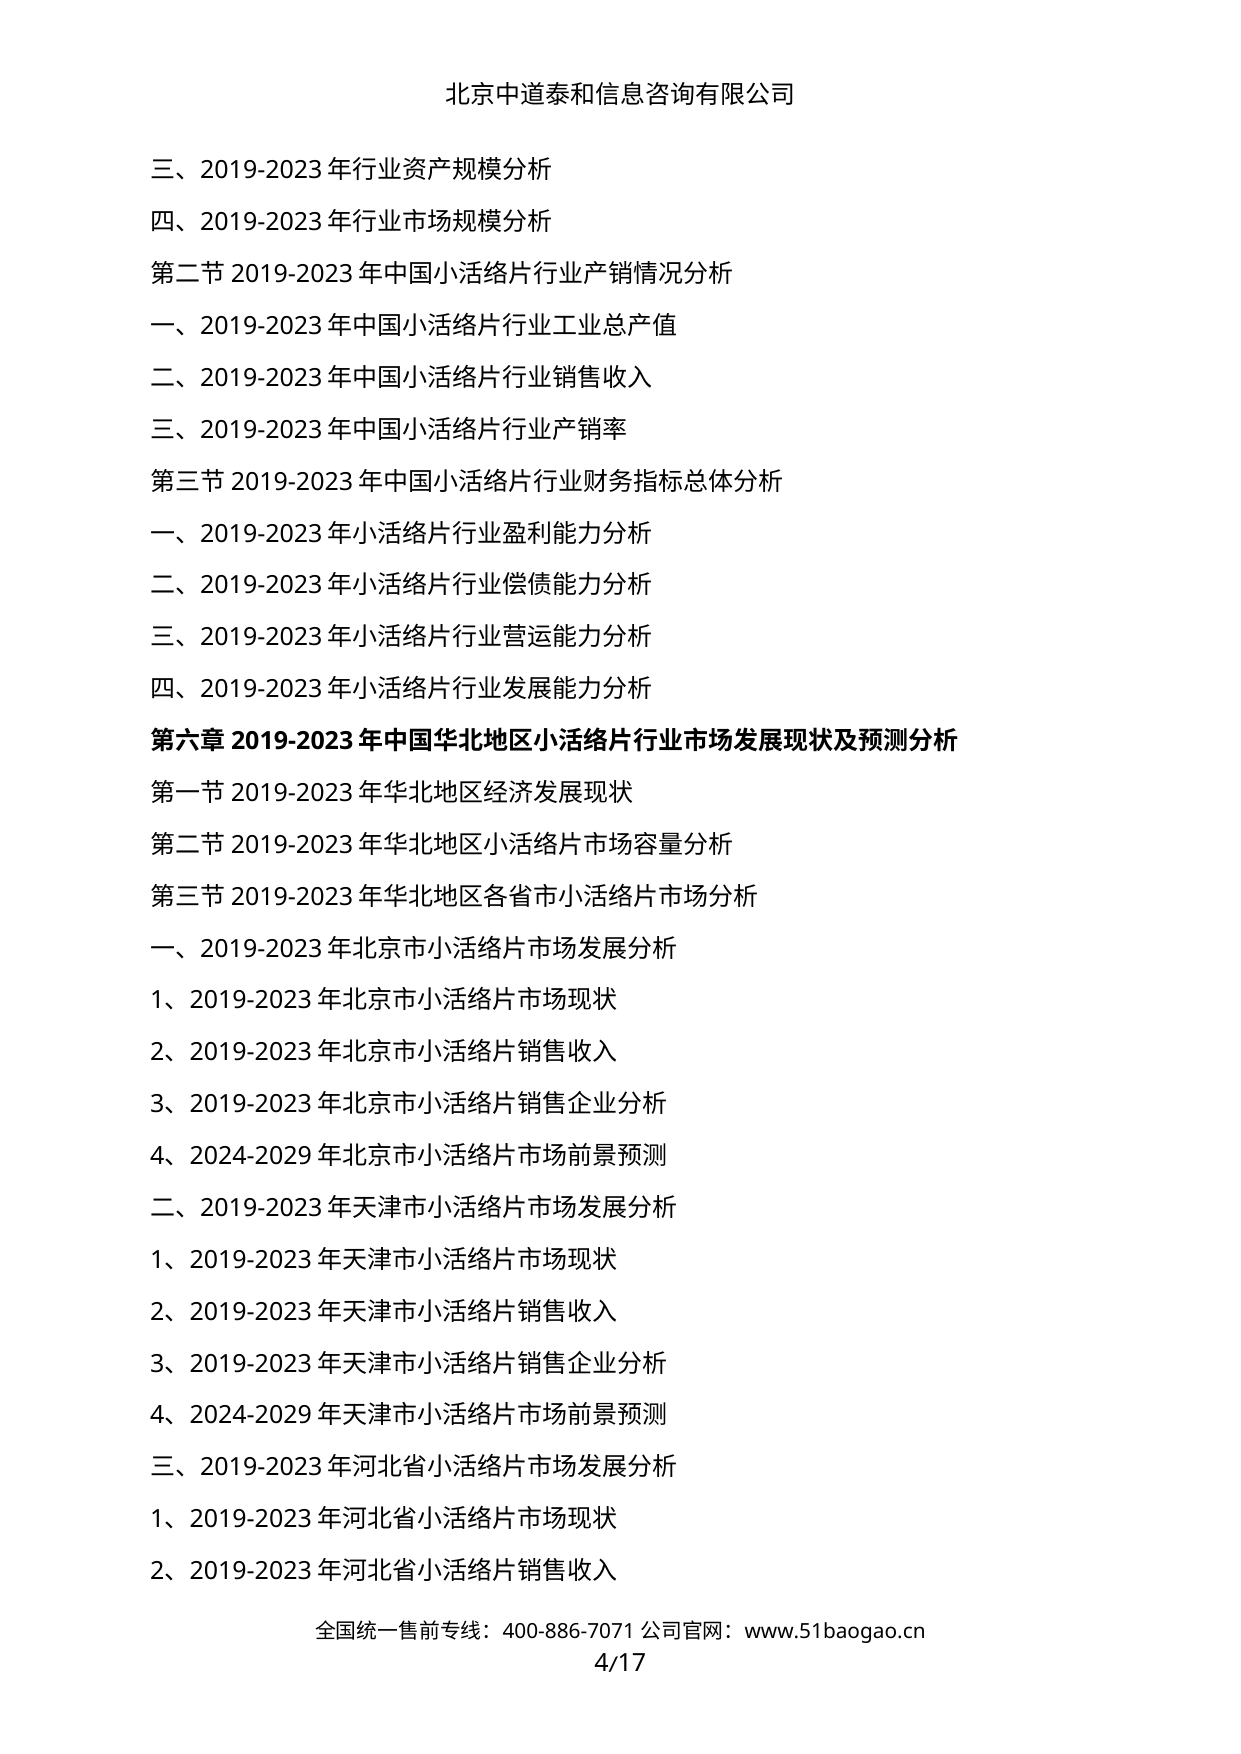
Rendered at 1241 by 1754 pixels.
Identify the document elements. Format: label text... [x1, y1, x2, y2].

text 第六章 2019-2023年中国华北地区小活络片行业市场发展现状及预测分析 [150, 721, 1090, 757]
text 第二节 2019-2023年华北地区小活络片市场容量分析 [150, 824, 1090, 861]
text 2、2019-2023年天津市小活络片销售收入 [150, 1291, 1090, 1327]
text 一、2019-2023年小活络片行业盈利能力分析 [150, 513, 1090, 549]
text 二、2019-2023年小活络片行业偿债能力分析 [150, 565, 1090, 601]
text 二、2019-2023年中国小活络片行业销售收入 [150, 357, 1090, 394]
text 3、2019-2023年天津市小活络片销售企业分析 [150, 1343, 1090, 1379]
text 1、2019-2023年北京市小活络片市场现状 [150, 980, 1090, 1016]
text 一、2019-2023年北京市小活络片市场发展分析 [150, 928, 1090, 964]
text 1、2019-2023年河北省小活络片市场现状 [150, 1499, 1090, 1535]
text 2、2019-2023年北京市小活络片销售收入 [150, 1032, 1090, 1068]
text 三、2019-2023年河北省小活络片市场发展分析 [150, 1447, 1090, 1483]
text 4、2024-2029年北京市小活络片市场前景预测 [150, 1136, 1090, 1172]
text 第三节 2019-2023年中国小活络片行业财务指标总体分析 [150, 461, 1090, 497]
text 四、2019-2023年行业市场规模分析 [150, 202, 1090, 238]
text 三、2019-2023年行业资产规模分析 [150, 150, 1090, 186]
text 二、2019-2023年天津市小活络片市场发展分析 [150, 1187, 1090, 1224]
text 第三节 2019-2023年华北地区各省市小活络片市场分析 [150, 876, 1090, 912]
text 1、2019-2023年天津市小活络片市场现状 [150, 1239, 1090, 1276]
text 4、2024-2029年天津市小活络片市场前景预测 [150, 1395, 1090, 1431]
text 三、2019-2023年小活络片行业营运能力分析 [150, 617, 1090, 653]
text 2、2019-2023年河北省小活络片销售收入 [150, 1551, 1090, 1587]
text 三、2019-2023年中国小活络片行业产销率 [150, 409, 1090, 446]
text 四、2019-2023年小活络片行业发展能力分析 [150, 669, 1090, 705]
text 3、2019-2023年北京市小活络片销售企业分析 [150, 1084, 1090, 1120]
text 一、2019-2023年中国小活络片行业工业总产值 [150, 306, 1090, 342]
text 第一节 2019-2023年华北地区经济发展现状 [150, 772, 1090, 809]
text 第二节 2019-2023年中国小活络片行业产销情况分析 [150, 254, 1090, 290]
